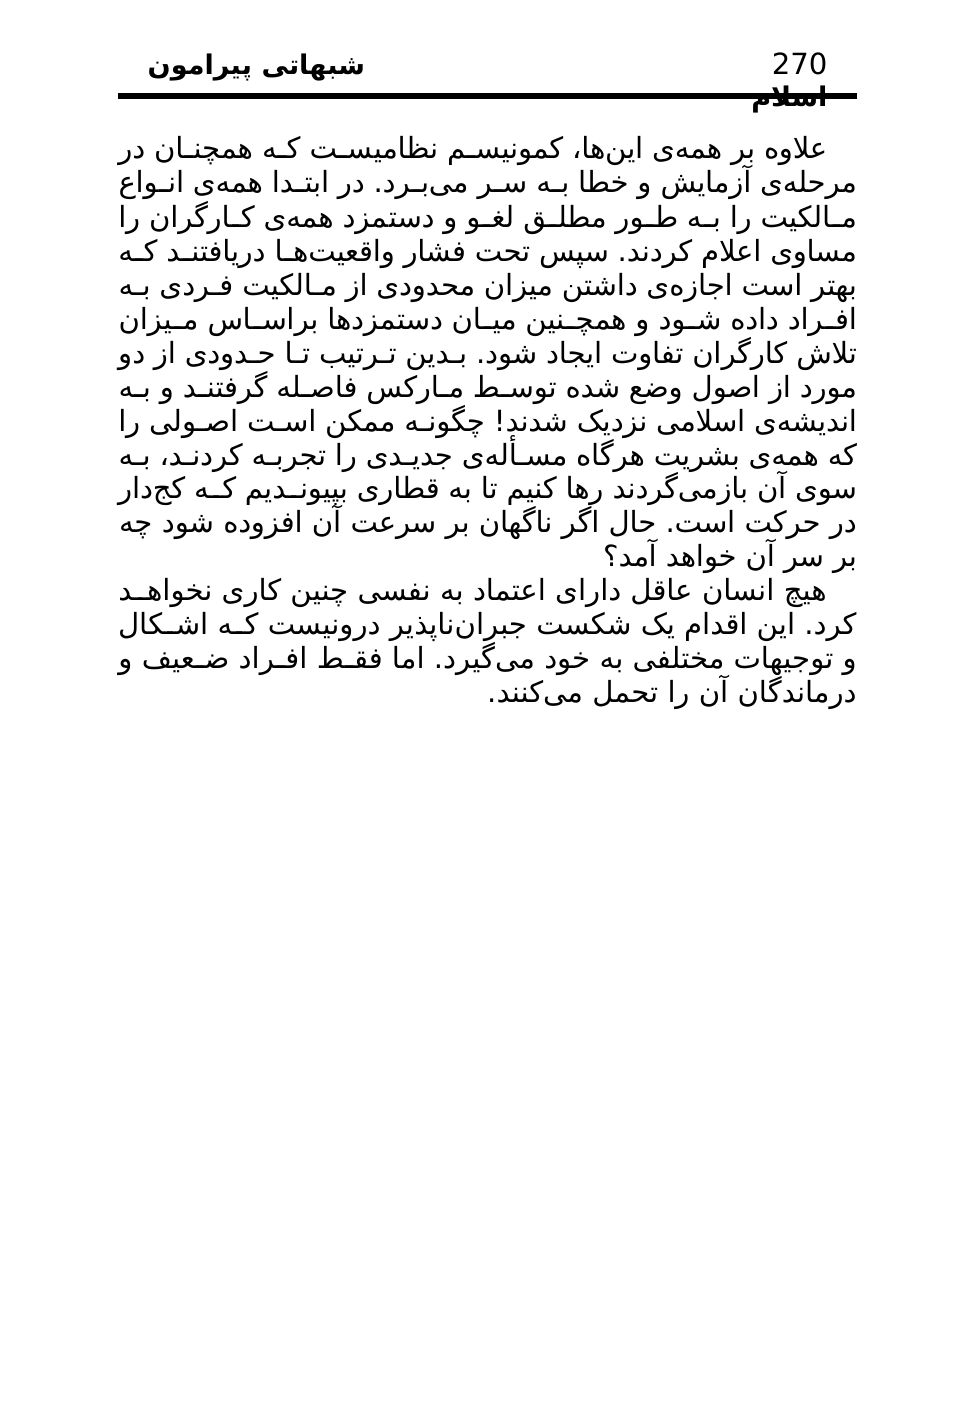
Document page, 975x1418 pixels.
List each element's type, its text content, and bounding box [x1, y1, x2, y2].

text علاوه بر همه‌ی این‌ها، کمونیسم نظامی‎ست که هم‎چنان در مرحله‌ی آزمایش و خطا به سر می‌برد. در ابتدا همه‌ی انواع مالکیت را به طور مطلق لغو و دست‎مزد همه‌ی کارگران را مساوی اعلام کردند. سپس تحت فشار واقعیت‌ها دریافتند که بهتر است اجازه‌ی داشتن میزان محدودی از مالکیت فردی به افراد داده شود و هم‎چنین میان دست‎مزدها براساس میزان تلاش کارگران تفاوت ایجاد شود. بدین ترتیب تا حدودی از دو مورد از اصول وضع شده توسط مارکس فاصله گرفتند و به اندیشه‌ی اسلامی نزدیک شدند! چگونه ممکن است اصولی را که همه‌ی بشریت هرگاه مسأله‌ی جدیدی را تجربه کردند، به سوی آن بازمی‌گردند رها کنیم تا به قطاری بپیوندیم که کج‌دار در حرکت است. حال اگر ناگهان بر سرعت آن افزوده شود چه بر سر آن خواهد آمد؟ [118, 132, 857, 574]
text هیچ انسان عاقل دارای اعتماد به نفسی چنین کاری نخواهد کرد. این اقدام یک شکست جبران‌ناپذیر درونی‎ست که اشکال و توجیهات مختلفی به خود می‌گیرد. اما فقط افراد ضعیف و درماندگان آن را تحمل می‌کنند. [118, 574, 857, 710]
